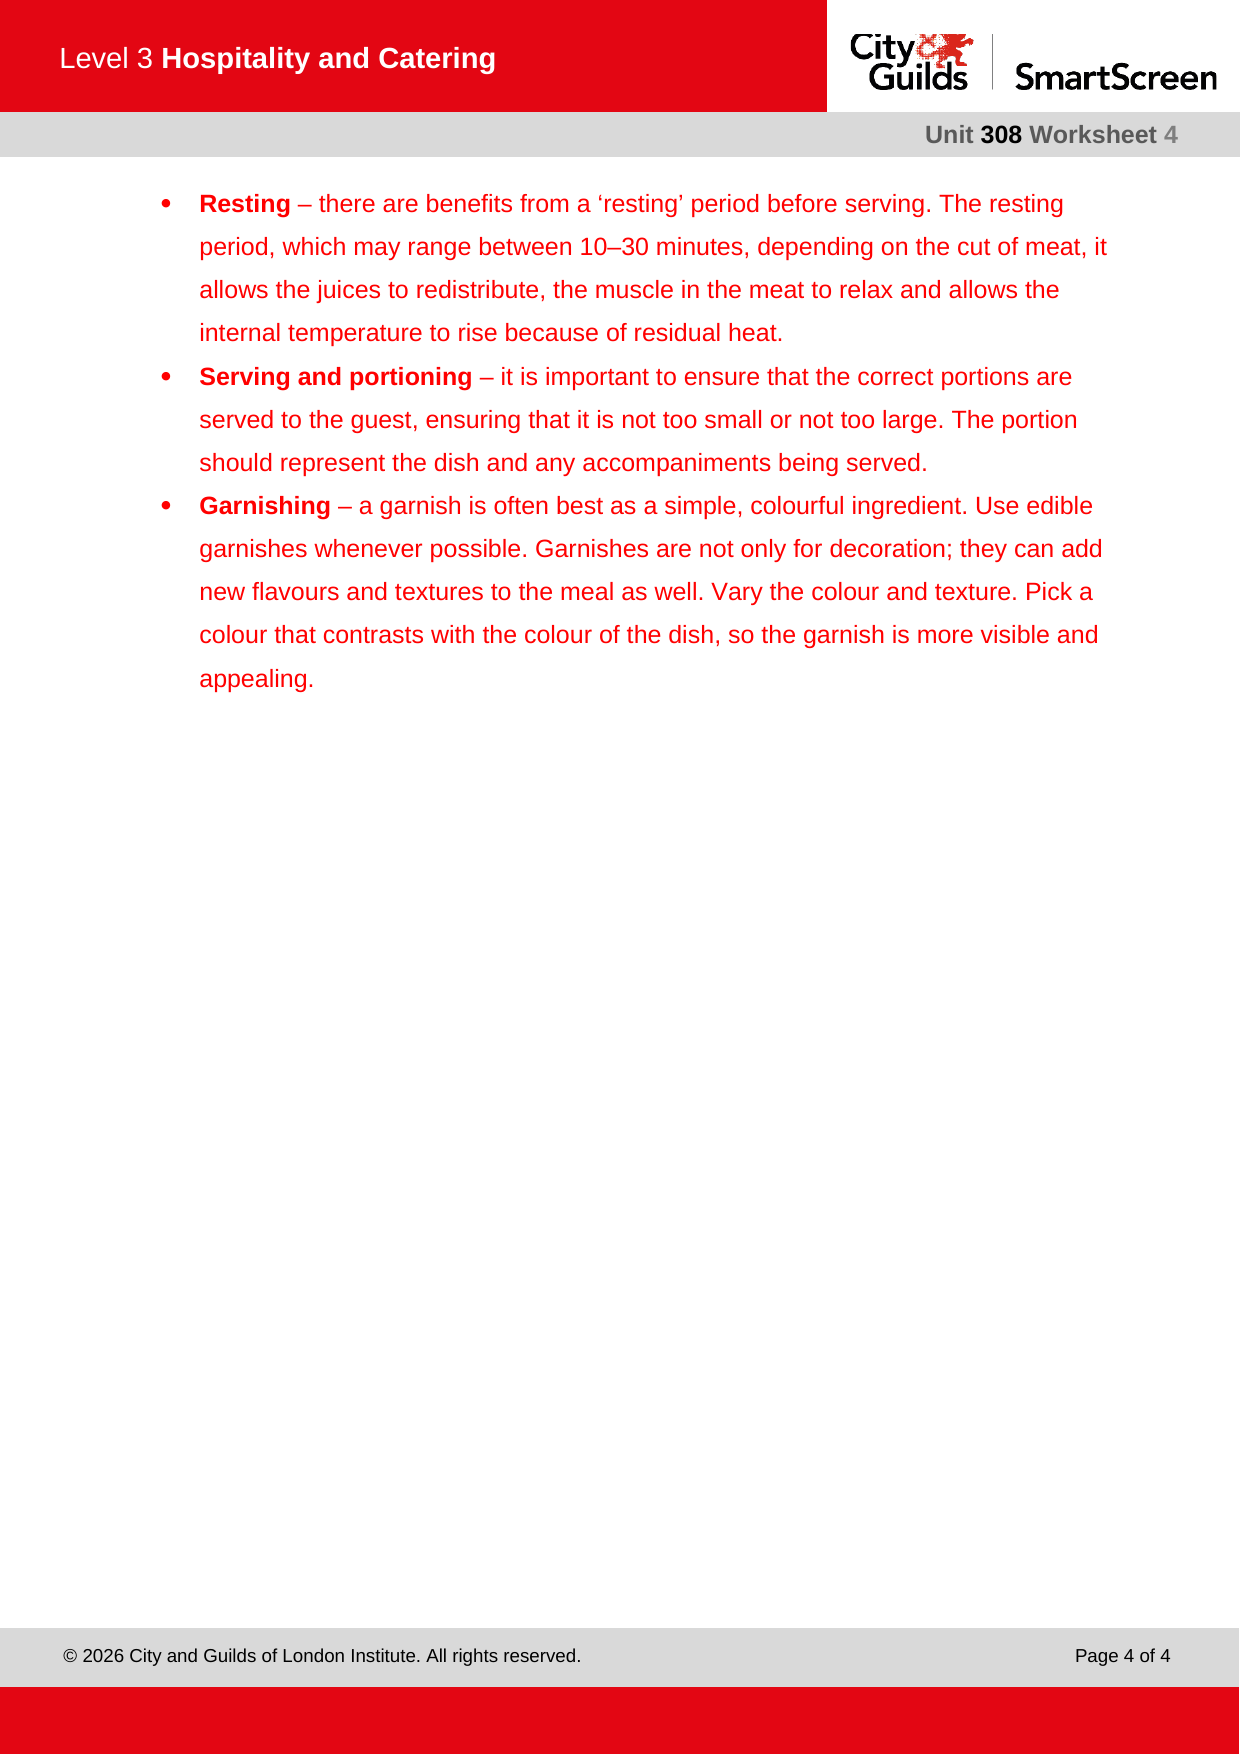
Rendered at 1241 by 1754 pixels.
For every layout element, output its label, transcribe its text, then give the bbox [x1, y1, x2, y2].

list Serving and portioning – it is important to ensure that the correct portions are served to the guest, ensuring that it is not too small or not too large. The portion should represent the dish and any accompaniments being served. [162, 362, 1116, 477]
list Resting – there are benefits from a ‘resting’ period before serving. The resting period, which may range between 10–30 minutes, depending on the cut of meat, it allows the juices to redistribute, the muscle in the meat to relax and allows the internal temperature to rise because of residual heat. [162, 189, 1116, 347]
picture [850, 34, 1217, 90]
list Garnishing – a garnish is often best as a simple, colourful ingredient. Use edible garnishes whenever possible. Garnishes are not only for decoration; they can add new flavours and textures to the meal as well. Vary the colour and texture. Pick a colour that contrasts with the colour of the dish, so the garnish is more visible and appealing. [162, 491, 1116, 692]
